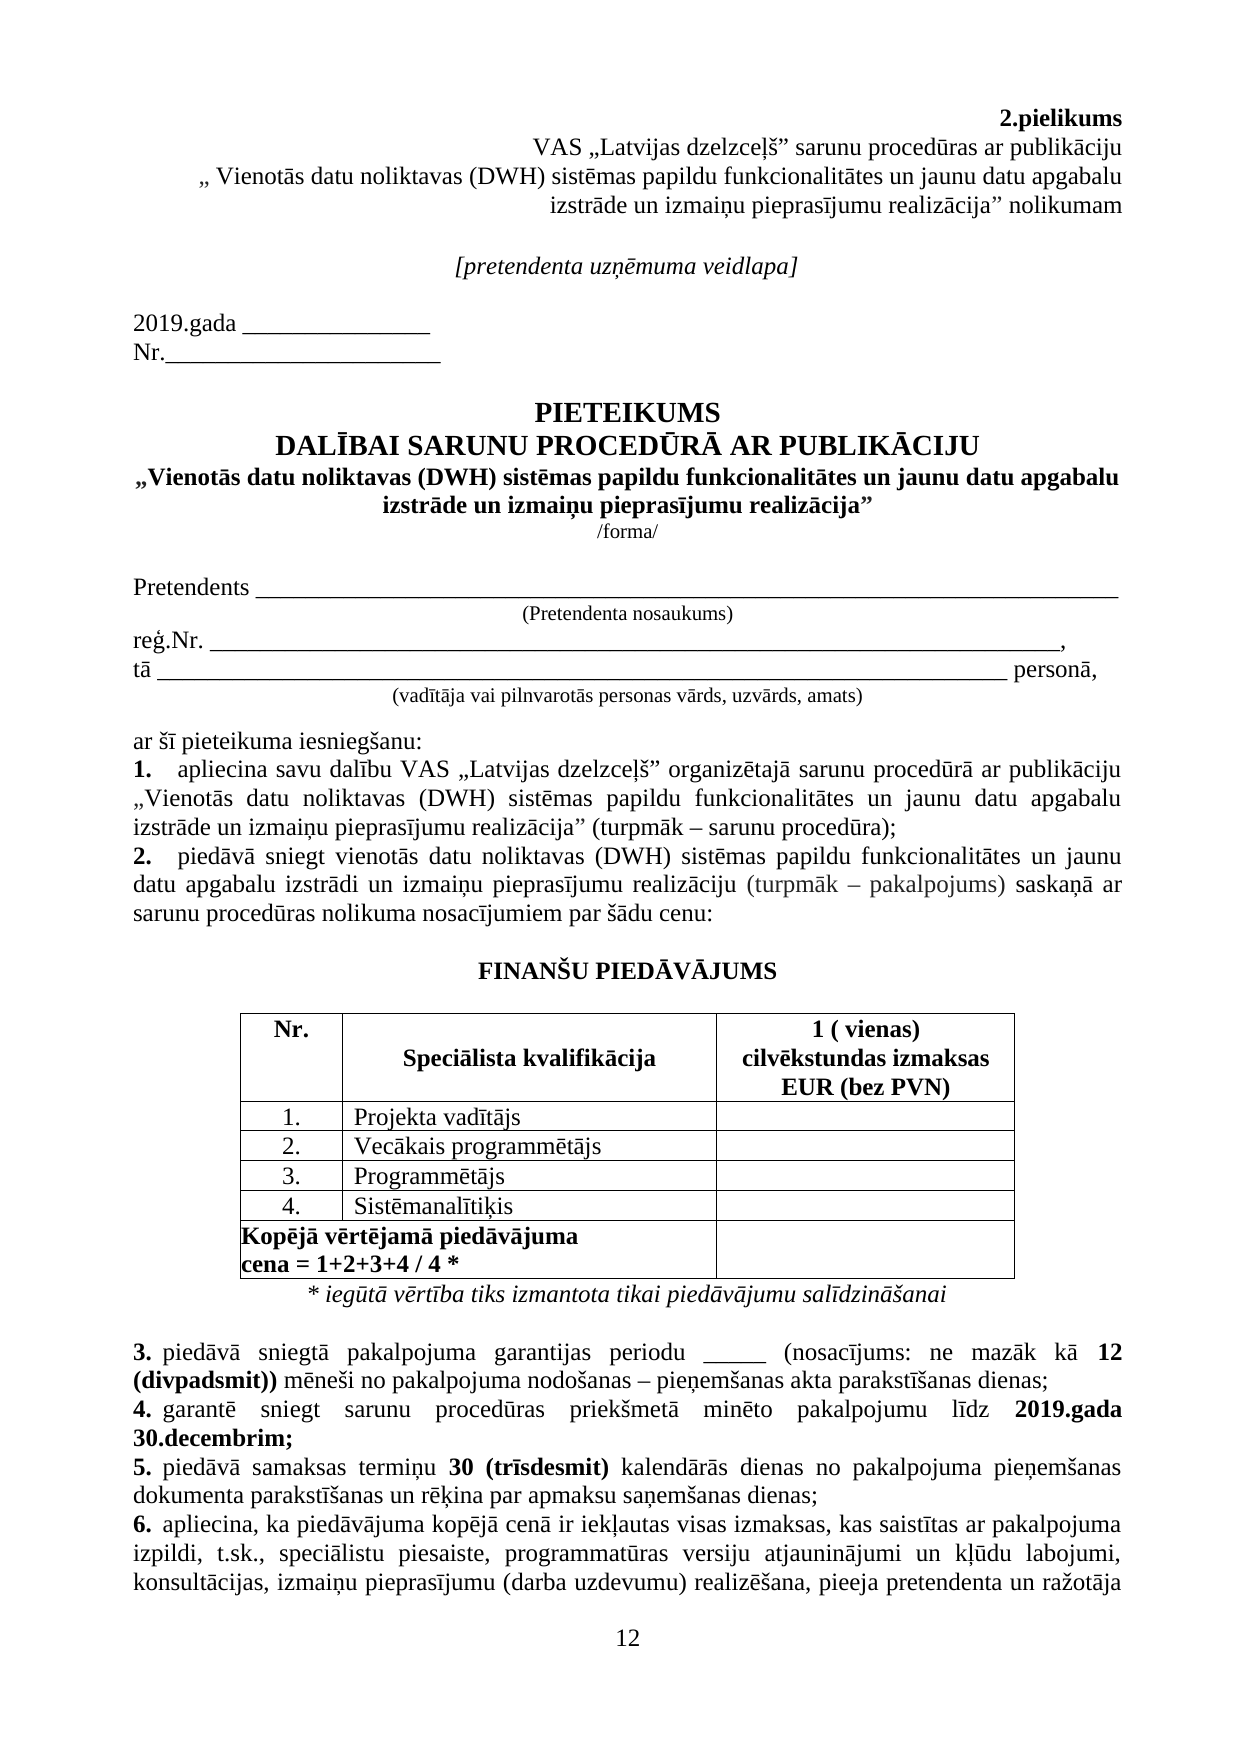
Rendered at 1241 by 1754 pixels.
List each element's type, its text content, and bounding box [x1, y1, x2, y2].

text DALĪBAI SARUNU PROCEDŪRĀ AR PUBLIKĀCIJU [133, 428, 1122, 462]
list piedāvā sniegtā pakalpojuma garantijas periodu _____ (nosacījums: ne mazāk kā 12 (divpadsmit)) mēneši no pakalpojuma nodošanas – pieņemšanas akta parakstīšanas dienas; [133, 1337, 1122, 1394]
text (Pretendenta nosaukums) [133, 601, 1122, 625]
text FINANŠU PIEDĀVĀJUMS [133, 956, 1122, 984]
text PIETEIKUMS [133, 395, 1122, 428]
table_cell 2. [241, 1131, 342, 1160]
text tā ____________________________________________________________________ personā, [133, 654, 1122, 682]
table_cell [717, 1191, 1014, 1220]
text reģ.Nr. ____________________________________________________________________, [133, 625, 1122, 654]
table_header Speciālista kvalifikācija [343, 1014, 716, 1101]
table_cell 1. [241, 1102, 342, 1130]
text Pretendents _____________________________________________________________________ [133, 572, 1122, 601]
list piedāvā samaksas termiņu 30 (trīsdesmit) kalendārās dienas no pakalpojuma pieņemšanas dokumenta parakstīšanas un rēķina par apmaksu saņemšanas dienas; [133, 1452, 1122, 1509]
table_cell [717, 1102, 1014, 1130]
list garantē sniegt sarunu procedūras priekšmetā minēto pakalpojumu līdz 2019.gada 30.decembrim; [133, 1394, 1122, 1452]
table_cell 4. [241, 1191, 342, 1220]
table_cell [717, 1161, 1014, 1190]
list piedāvā sniegt vienotās datu noliktavas (DWH) sistēmas papildu funkcionalitātes un jaunu datu apgabalu izstrādi un izmaiņu pieprasījumu realizāciju (turpmāk – pakalpojums) saskaņā ar sarunu procedūras nolikuma nosacījumiem par šādu cenu: [133, 841, 1122, 927]
text [pretendenta uzņēmuma veidlapa] [133, 251, 1122, 280]
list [133, 1509, 1122, 1596]
text 2.pielikums [133, 103, 1122, 132]
text ar šī pieteikuma iesniegšanu: [133, 726, 1122, 754]
text /forma/ [133, 519, 1122, 543]
text „Vienotās datu noliktavas (DWH) sistēmas papildu funkcionalitātes un jaunu datu apgabalu izstrāde un izmaiņu pieprasījumu realizācija” [133, 462, 1122, 519]
table_header Nr. [241, 1014, 342, 1101]
table_cell Projekta vadītājs [343, 1102, 716, 1130]
table_cell [717, 1221, 1014, 1278]
text 2019.gada _______________ [133, 308, 1122, 337]
table_cell Kopējā vērtējamā piedāvājuma cena = 1+2+3+4 / 4 * [241, 1221, 716, 1278]
table_cell 3. [241, 1161, 342, 1190]
table_cell Programmētājs [343, 1161, 716, 1190]
table_cell [717, 1131, 1014, 1160]
list apliecina savu dalību VAS „Latvijas dzelzceļš” organizētajā sarunu procedūrā ar publikāciju „Vienotās datu noliktavas (DWH) sistēmas papildu funkcionalitātes un jaunu datu apgabalu izstrāde un izmaiņu pieprasījumu realizācija” (turpmāk – sarunu procedūra); [133, 754, 1122, 841]
text (vadītāja vai pilnvarotās personas vārds, uzvārds, amats) [133, 682, 1122, 707]
table_cell Vecākais programmētājs [343, 1131, 716, 1160]
text * iegūtā vērtība tiks izmantota tikai piedāvājumu salīdzināšanai [133, 1279, 1122, 1308]
text Nr.______________________ [133, 337, 1122, 366]
text VAS „Latvijas dzelzceļš” sarunu procedūras ar publikāciju „ Vienotās datu noliktavas (DWH) sistēmas papildu funkcionalitātes un jaunu datu apgabalu izstrāde un izmaiņu pieprasījumu realizācija” nolikumam [133, 132, 1122, 218]
table_cell Sistēmanalītiķis [343, 1191, 716, 1220]
table_header 1 ( vienas) cilvēkstundas izmaksas EUR (bez PVN) [717, 1014, 1014, 1101]
